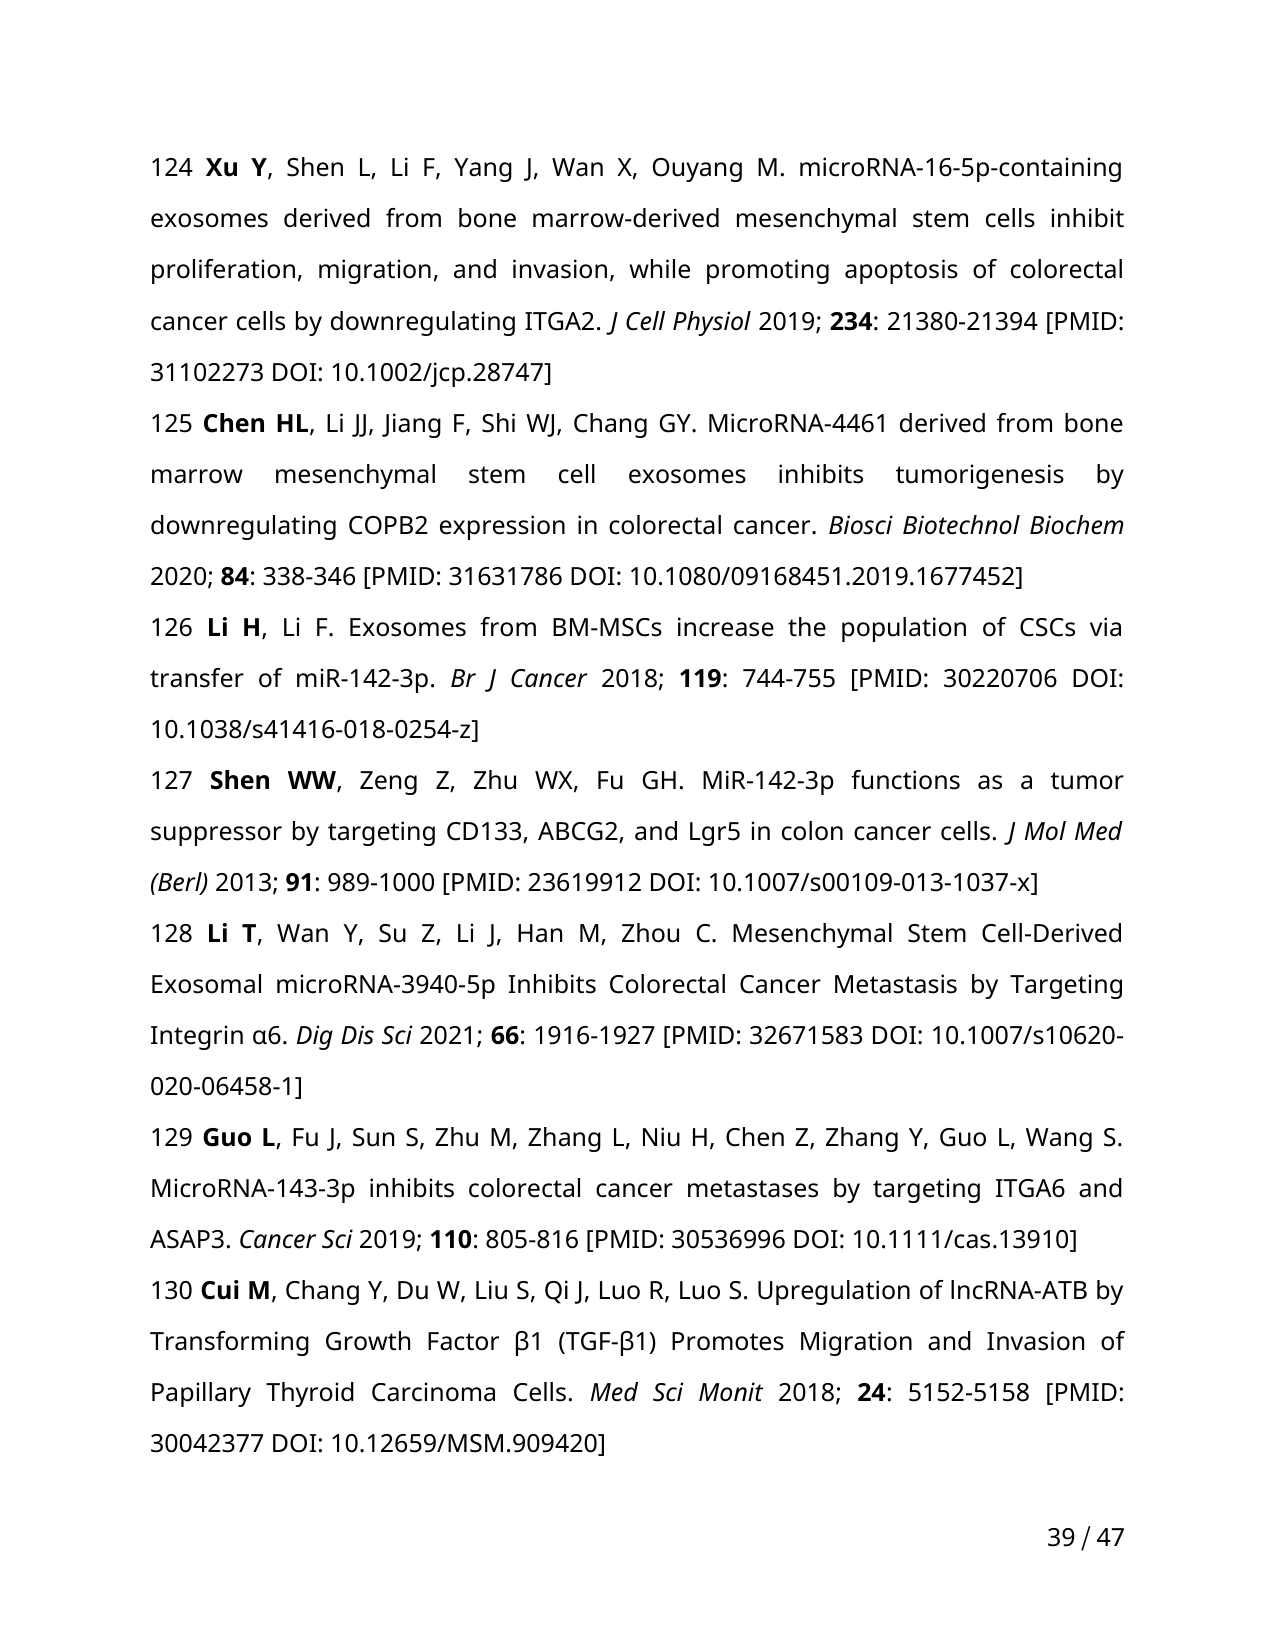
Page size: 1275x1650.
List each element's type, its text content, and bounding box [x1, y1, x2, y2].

text 129 Guo L, Fu J, Sun S, Zhu M, Zhang L, Niu H, Chen Z, Zhang Y, Guo L, Wang S. MicroRNA-143-3p inhibits colorectal cancer metastases by targeting ITGA6 and ASAP3. Cancer Sci 2019; 110: 805-816 [PMID: 30536996 DOI: 10.1111/cas.13910] [150, 1120, 1125, 1256]
text 124 Xu Y, Shen L, Li F, Yang J, Wan X, Ouyang M. microRNA-16-5p-containing exosomes derived from bone marrow-derived mesenchymal stem cells inhibit proliferation, migration, and invasion, while promoting apoptosis of colorectal cancer cells by downregulating ITGA2. J Cell Physiol 2019; 234: 21380-21394 [PMID: 31102273 DOI: 10.1002/jcp.28747] [150, 150, 1125, 388]
text 130 Cui M, Chang Y, Du W, Liu S, Qi J, Luo R, Luo S. Upregulation of lncRNA-ATB by Transforming Growth Factor β1 (TGF-β1) Promotes Migration and Invasion of Papillary Thyroid Carcinoma Cells. Med Sci Monit 2018; 24: 5152-5158 [PMID: 30042377 DOI: 10.12659/MSM.909420] [150, 1273, 1125, 1460]
text 126 Li H, Li F. Exosomes from BM-MSCs increase the population of CSCs via transfer of miR-142-3p. Br J Cancer 2018; 119: 744-755 [PMID: 30220706 DOI: 10.1038/s41416-018-0254-z] [150, 609, 1125, 746]
text 128 Li T, Wan Y, Su Z, Li J, Han M, Zhou C. Mesenchymal Stem Cell-Derived Exosomal microRNA-3940-5p Inhibits Colorectal Cancer Metastasis by Targeting Integrin α6. Dig Dis Sci 2021; 66: 1916-1927 [PMID: 32671583 DOI: 10.1007/s10620-020-06458-1] [150, 916, 1125, 1103]
text 127 Shen WW, Zeng Z, Zhu WX, Fu GH. MiR-142-3p functions as a tumor suppressor by targeting CD133, ABCG2, and Lgr5 in colon cancer cells. J Mol Med (Berl) 2013; 91: 989-1000 [PMID: 23619912 DOI: 10.1007/s00109-013-1037-x] [150, 762, 1125, 899]
text 125 Chen HL, Li JJ, Jiang F, Shi WJ, Chang GY. MicroRNA-4461 derived from bone marrow mesenchymal stem cell exosomes inhibits tumorigenesis by downregulating COPB2 expression in colorectal cancer. Biosci Biotechnol Biochem 2020; 84: 338-346 [PMID: 31631786 DOI: 10.1080/09168451.2019.1677452] [150, 405, 1125, 592]
